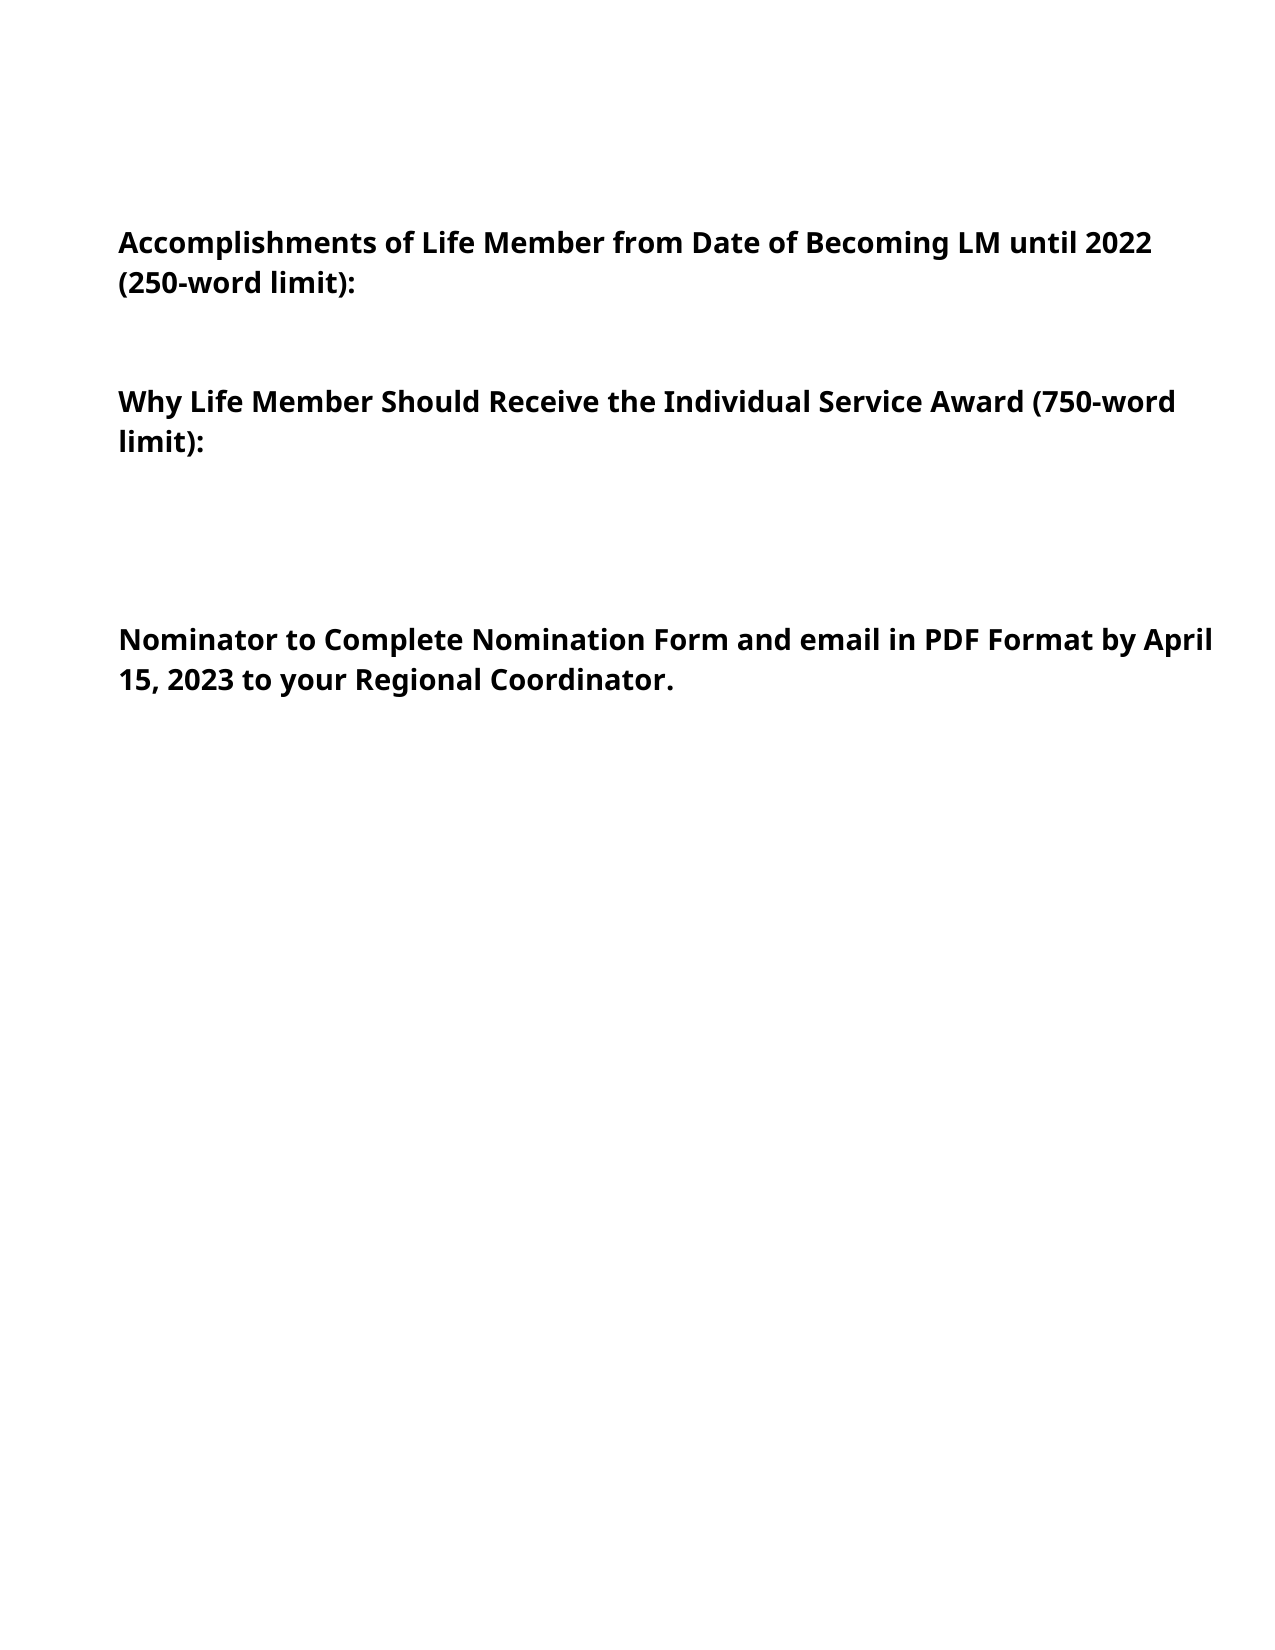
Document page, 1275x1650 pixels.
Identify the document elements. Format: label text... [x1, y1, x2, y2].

text Accomplishments of Life Member from Date of Becoming LM until 2022 (250-word limit): [118, 223, 1216, 302]
text Why Life Member Should Receive the Individual Service Award (750-word limit): [118, 382, 1216, 461]
text Nominator to Complete Nomination Form and email in PDF Format by April 15, 2023 to your Regional Coordinator. [118, 620, 1216, 699]
